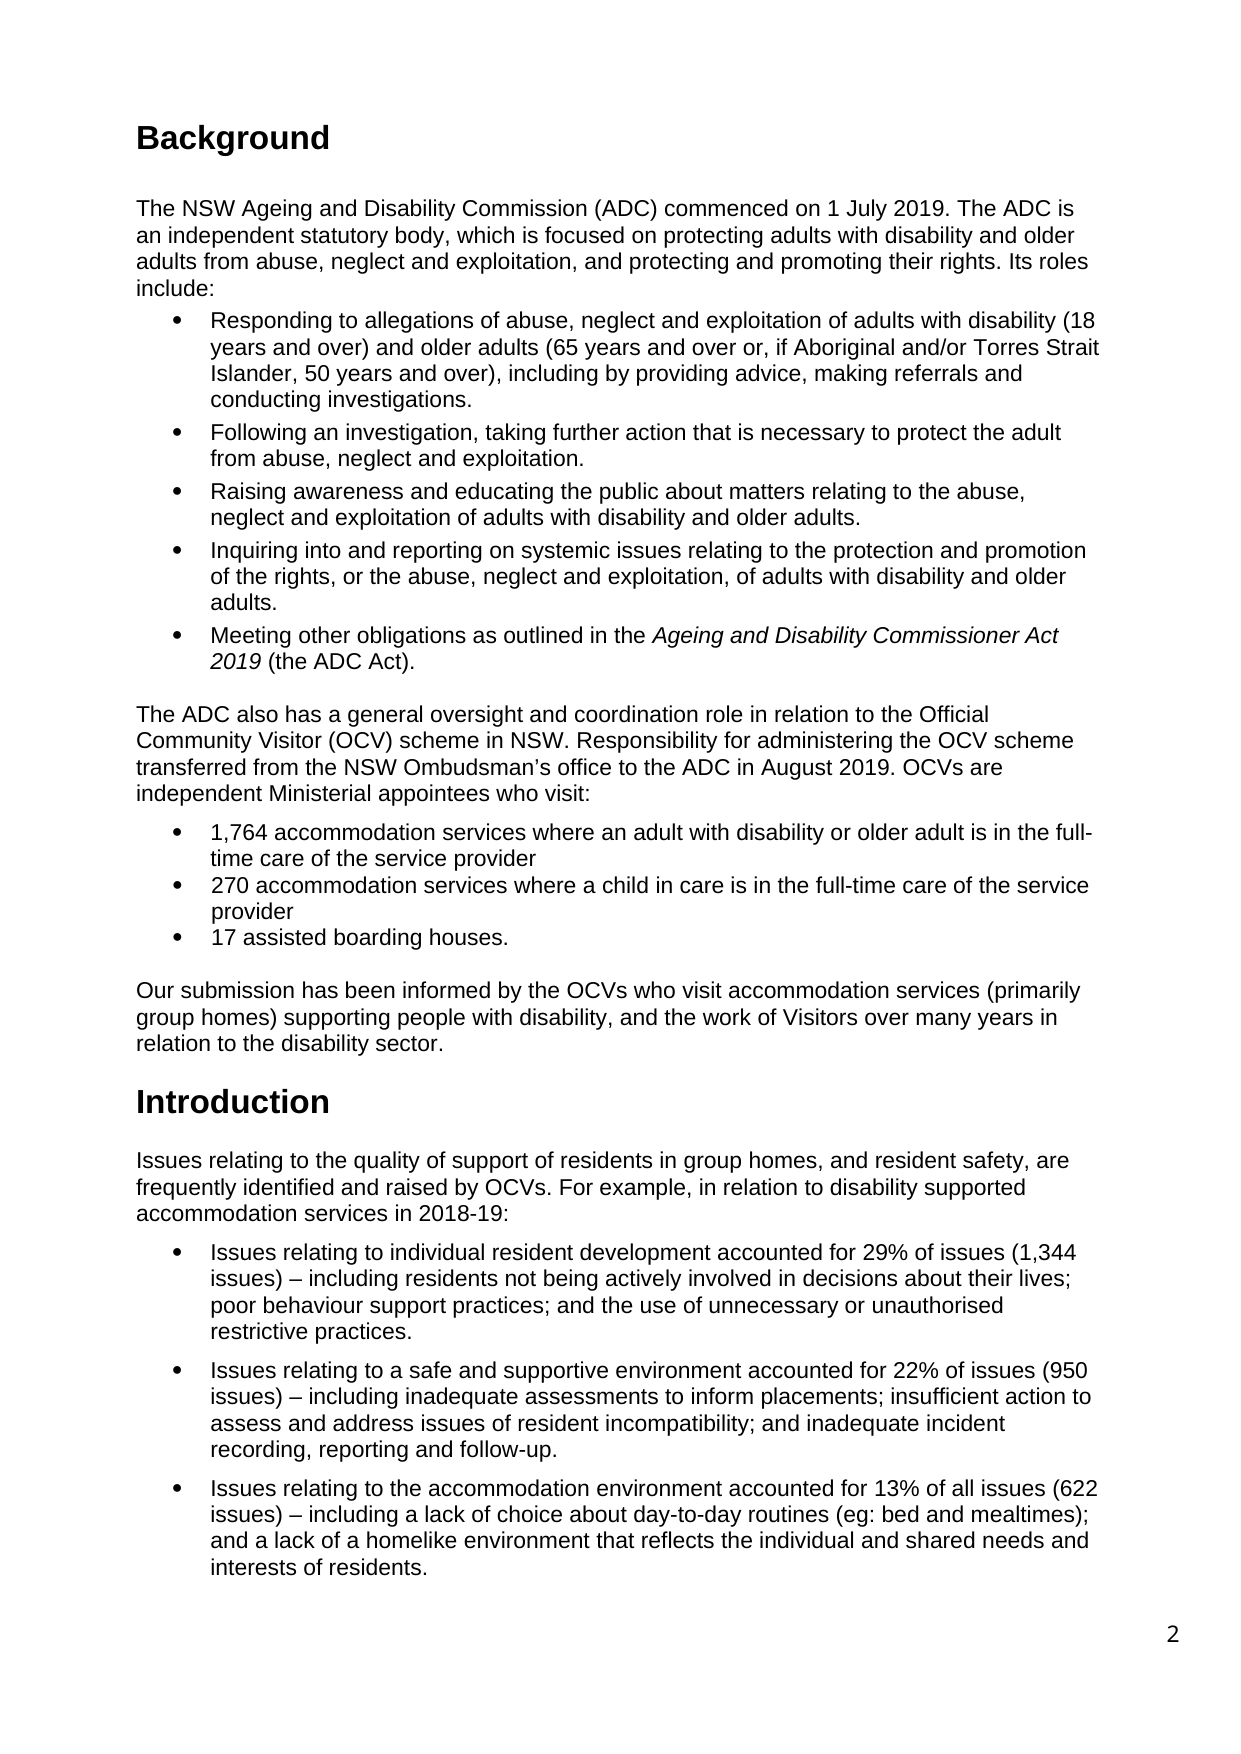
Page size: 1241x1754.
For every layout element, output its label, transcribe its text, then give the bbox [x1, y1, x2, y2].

list 1,764 accommodation services where an adult with disability or older adult is in the full-time care of the service provider [173, 819, 1104, 872]
text The NSW Ageing and Disability Commission (ADC) commenced on 1 July 2019. The ADC is an independent statutory body, which is focused on protecting adults with disability and older adults from abuse, neglect and exploitation, and protecting and promoting their rights. Its roles include: [136, 195, 1104, 301]
list Responding to allegations of abuse, neglect and exploitation of adults with disability (18 years and over) and older adults (65 years and over or, if Aboriginal and/or Torres Strait Islander, 50 years and over), including by providing advice, making referrals and conducting investigations. [173, 307, 1104, 412]
list 17 assisted boarding houses. [173, 924, 1104, 951]
text The ADC also has a general oversight and coordination role in relation to the Official Community Visitor (OCV) scheme in NSW. Responsibility for administering the OCV scheme transferred from the NSW Ombudsman’s office to the ADC in August 2019. OCVs are independent Ministerial appointees who visit: [136, 701, 1104, 806]
list Raising awareness and educating the public about matters relating to the abuse, neglect and exploitation of adults with disability and older adults. [173, 478, 1104, 530]
list Issues relating to the accommodation environment accounted for 13% of all issues (622 issues) – including a lack of choice about day-to-day routines (eg: bed and mealtimes); and a lack of a homelike environment that reflects the individual and shared needs and interests of residents. [173, 1475, 1104, 1580]
text Issues relating to the quality of support of residents in group homes, and resident safety, are frequently identified and raised by OCVs. For example, in relation to disability supported accommodation services in 2018-19: [136, 1147, 1104, 1226]
list 270 accommodation services where a child in care is in the full-time care of the service provider [173, 872, 1104, 924]
text Our submission has been informed by the OCVs who visit accommodation services (primarily group homes) supporting people with disability, and the work of Visitors over many years in relation to the disability sector. [136, 977, 1104, 1056]
list Issues relating to individual resident development accounted for 29% of issues (1,344 issues) – including residents not being actively involved in decisions about their lives; poor behaviour support practices; and the use of unnecessary or unauthorised restrictive practices. [173, 1239, 1104, 1344]
subtitle Background [136, 118, 1104, 157]
list Following an investigation, taking further action that is necessary to protect the adult from abuse, neglect and exploitation. [173, 419, 1104, 471]
text Introduction [136, 1082, 1104, 1121]
list Inquiring into and reporting on systemic issues relating to the protection and promotion of the rights, or the abuse, neglect and exploitation, of adults with disability and older adults. [173, 537, 1104, 616]
list Issues relating to a safe and supportive environment accounted for 22% of issues (950 issues) – including inadequate assessments to inform placements; insufficient action to assess and address issues of resident incompatibility; and inadequate incident recording, reporting and follow-up. [173, 1357, 1104, 1462]
list Meeting other obligations as outlined in the Ageing and Disability Commissioner Act 2019 (the ADC Act). [173, 622, 1104, 675]
